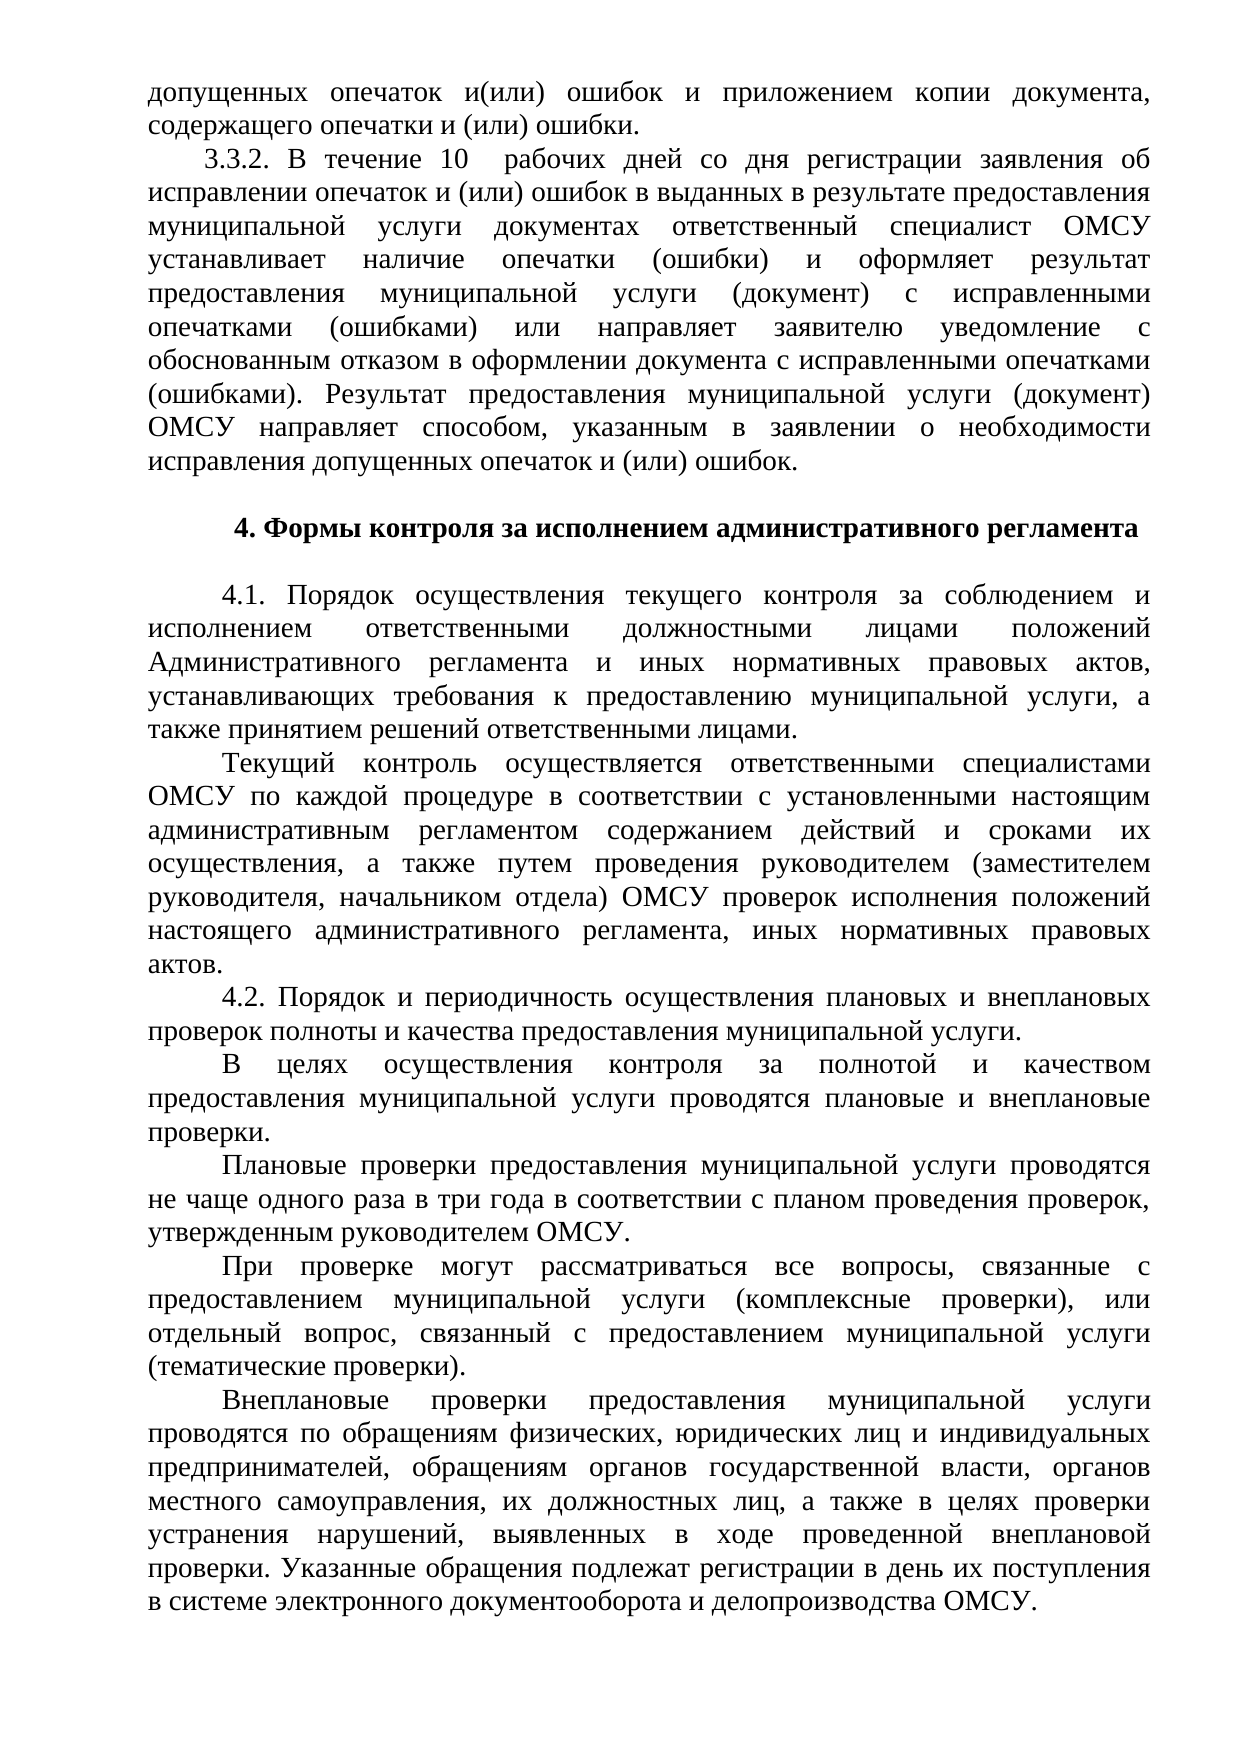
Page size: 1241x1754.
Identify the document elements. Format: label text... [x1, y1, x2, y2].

text Текущий контроль осуществляется ответственными специалистами ОМСУ по каждой процедуре в соответствии с установленными настоящим административным регламентом содержанием действий и сроками их осуществления, а также путем проведения руководителем (заместителем руководителя, начальником отдела) ОМСУ проверок исполнения положений настоящего административного регламента, иных нормативных правовых актов. [148, 745, 1152, 979]
text 3.3.2. В течение 10 рабочих дней со дня регистрации заявления об исправлении опечаток и (или) ошибок в выданных в результате предоставления муниципальной услуги документах ответственный специалист ОМСУ устанавливает наличие опечатки (ошибки) и оформляет результат предоставления муниципальной услуги (документ) с исправленными опечатками (ошибками) или направляет заявителю уведомление с обоснованным отказом в оформлении документа с исправленными опечатками (ошибками). Результат предоставления муниципальной услуги (документ) ОМСУ направляет способом, указанным в заявлении о необходимости исправления допущенных опечаток и (или) ошибок. [148, 141, 1152, 476]
text 4. Формы контроля за исполнением административного регламента [148, 510, 1152, 543]
text 4.1. Порядок осуществления текущего контроля за соблюдением и исполнением ответственными должностными лицами положений Административного регламента и иных нормативных правовых актов, устанавливающих требования к предоставлению муниципальной услуги, а также принятием решений ответственными лицами. [148, 577, 1152, 745]
text При проверке могут рассматриваться все вопросы, связанные с предоставлением муниципальной услуги (комплексные проверки), или отдельный вопрос, связанный с предоставлением муниципальной услуги (тематические проверки). [148, 1248, 1152, 1382]
text Плановые проверки предоставления муниципальной услуги проводятся не чаще одного раза в три года в соответствии с планом проведения проверок, утвержденным руководителем ОМСУ. [148, 1147, 1152, 1248]
text Внеплановые проверки предоставления муниципальной услуги проводятся по обращениям физических, юридических лиц и индивидуальных предпринимателей, обращениям органов государственной власти, органов местного самоуправления, их должностных лиц, а также в целях проверки устранения нарушений, выявленных в ходе проведенной внеплановой проверки. Указанные обращения подлежат регистрации в день их поступления в системе электронного документооборота и делопроизводства ОМСУ. [148, 1382, 1152, 1617]
text В целях осуществления контроля за полнотой и качеством предоставления муниципальной услуги проводятся плановые и внеплановые проверки. [148, 1047, 1152, 1147]
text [148, 74, 1152, 141]
text 4.2. Порядок и периодичность осуществления плановых и внеплановых проверок полноты и качества предоставления муниципальной услуги. [148, 979, 1152, 1047]
